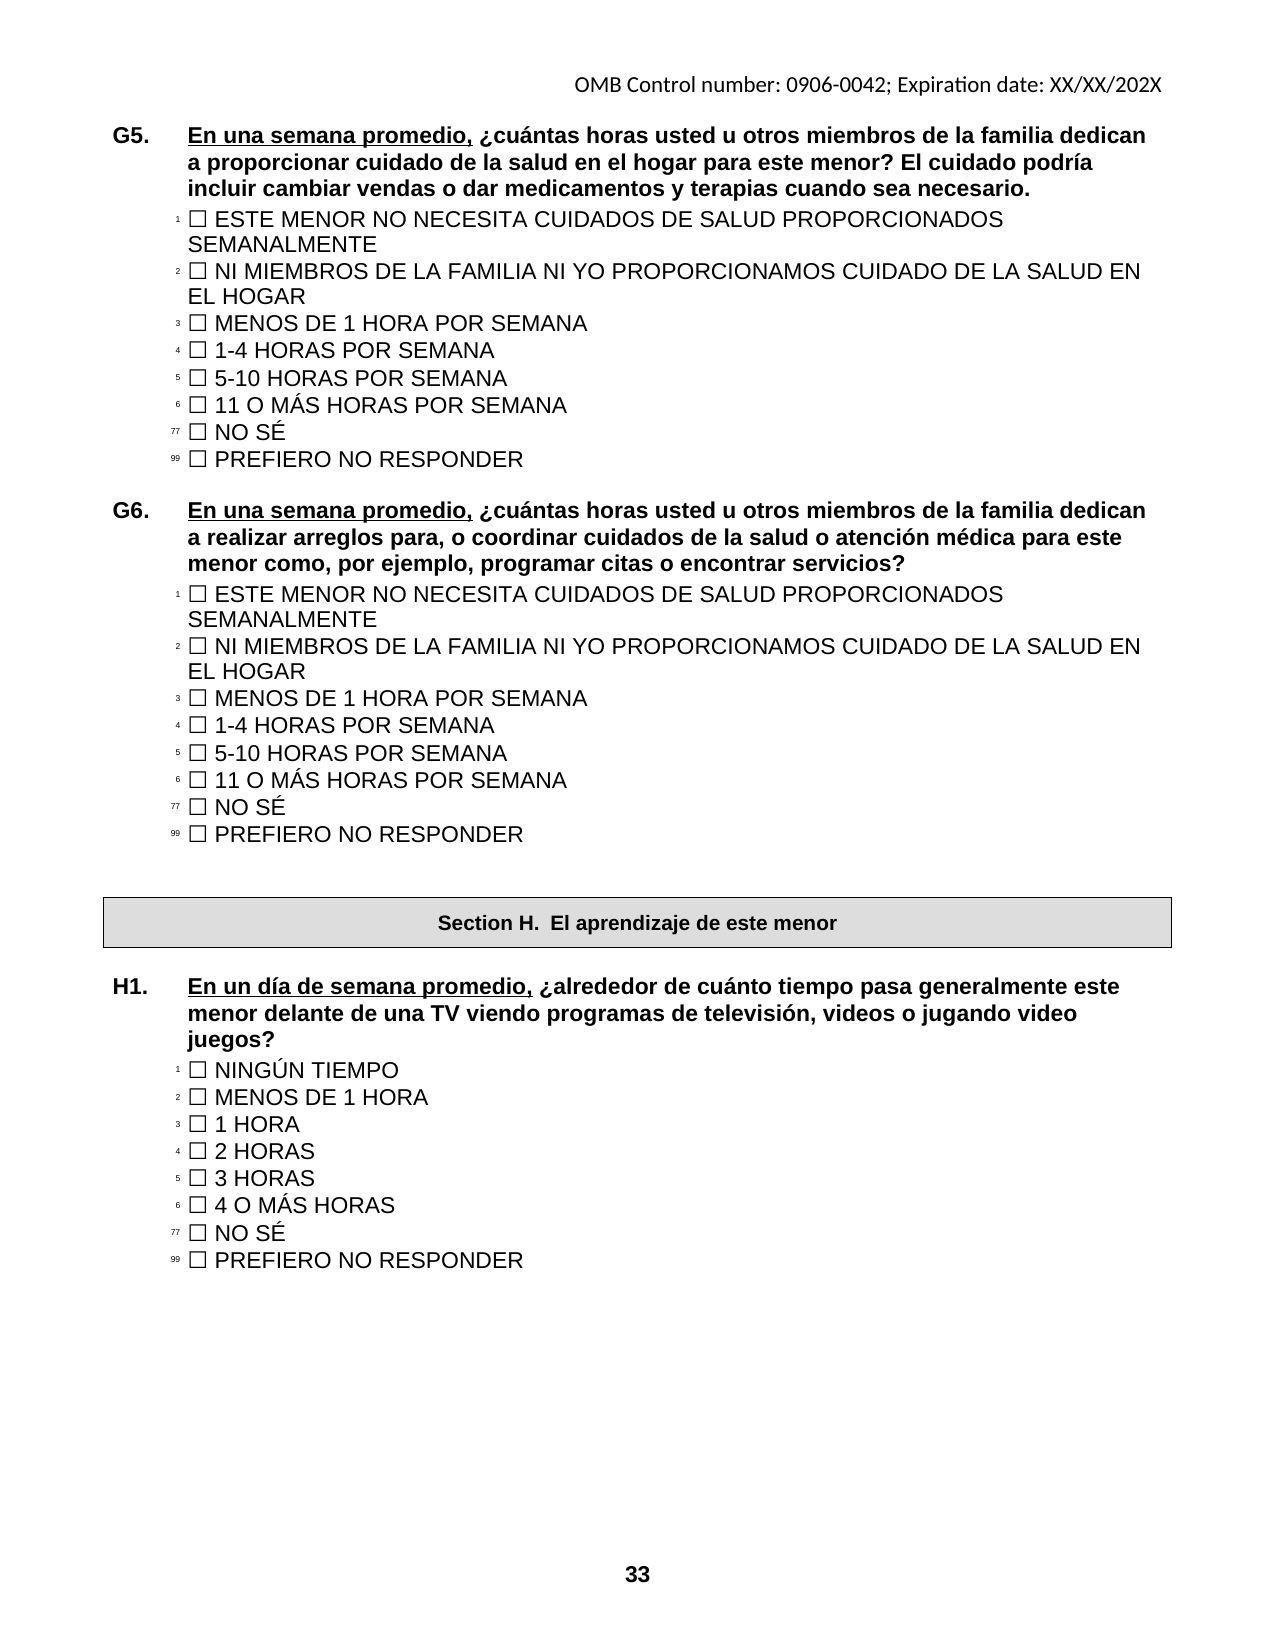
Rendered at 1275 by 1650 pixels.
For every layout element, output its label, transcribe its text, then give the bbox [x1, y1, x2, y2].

text ☐ 11 O MÁS HORAS POR SEMANA [180, 393, 1162, 418]
list ☐ PREFIERO NO RESPONDER [180, 447, 1162, 472]
text ☐ 1-4 HORAS POR SEMANA [180, 714, 1162, 739]
text ☐ 3 HORAS [180, 1167, 1162, 1192]
text ☐ 4 O MÁS HORAS [180, 1194, 1162, 1219]
text ☐ 5-10 HORAS POR SEMANA [180, 366, 1162, 391]
text ☐ 11 O MÁS HORAS POR SEMANA [180, 768, 1162, 793]
text En una semana promedio, ¿cuántas horas usted u otros miembros de la familia dedican a proporcionar cuidado de la salud en el hogar para este menor? El cuidado podría incluir cambiar vendas o dar medicamentos y terapias cuando sea necesario. [112, 122, 1162, 201]
text ☐ NI MIEMBROS DE LA FAMILIA NI YO PROPORCIONAMOS CUIDADO DE LA SALUD EN EL HOGAR [180, 260, 1162, 310]
text ☐ ESTE MENOR NO NECESITA CUIDADOS DE SALUD PROPORCIONADOS SEMANALMENTE [180, 583, 1162, 633]
list ☐ PREFIERO NO RESPONDER [180, 822, 1162, 847]
list ☐ NO SÉ [180, 1221, 1162, 1246]
text ☐ 5-10 HORAS POR SEMANA [180, 741, 1162, 766]
text ☐ MENOS DE 1 HORA POR SEMANA [180, 312, 1162, 337]
text En una semana promedio, ¿cuántas horas usted u otros miembros de la familia dedican a realizar arreglos para, o coordinar cuidados de la salud o atención médica para este menor como, por ejemplo, programar citas o encontrar servicios? [112, 497, 1162, 576]
text ☐ 1 HORA [180, 1113, 1162, 1138]
text ☐ MENOS DE 1 HORA POR SEMANA [180, 687, 1162, 712]
list ☐ NO SÉ [180, 795, 1162, 820]
text ☐ NI MIEMBROS DE LA FAMILIA NI YO PROPORCIONAMOS CUIDADO DE LA SALUD EN EL HOGAR [180, 635, 1162, 685]
text ☐ ESTE MENOR NO NECESITA CUIDADOS DE SALUD PROPORCIONADOS SEMANALMENTE [180, 208, 1162, 258]
list ☐ PREFIERO NO RESPONDER [180, 1248, 1162, 1273]
text En un día de semana promedio, ¿alrededor de cuánto tiempo pasa generalmente este menor delante de una TV viendo programas de televisión, videos o jugando video juegos? [112, 973, 1162, 1052]
list ☐ NO SÉ [180, 420, 1162, 445]
text ☐ 1-4 HORAS POR SEMANA [180, 339, 1162, 364]
text ☐ NINGÚN TIEMPO [180, 1058, 1162, 1083]
text ☐ 2 HORAS [180, 1140, 1162, 1165]
subtitle El aprendizaje de este menor [104, 898, 1171, 947]
text ☐ MENOS DE 1 HORA [180, 1086, 1162, 1111]
